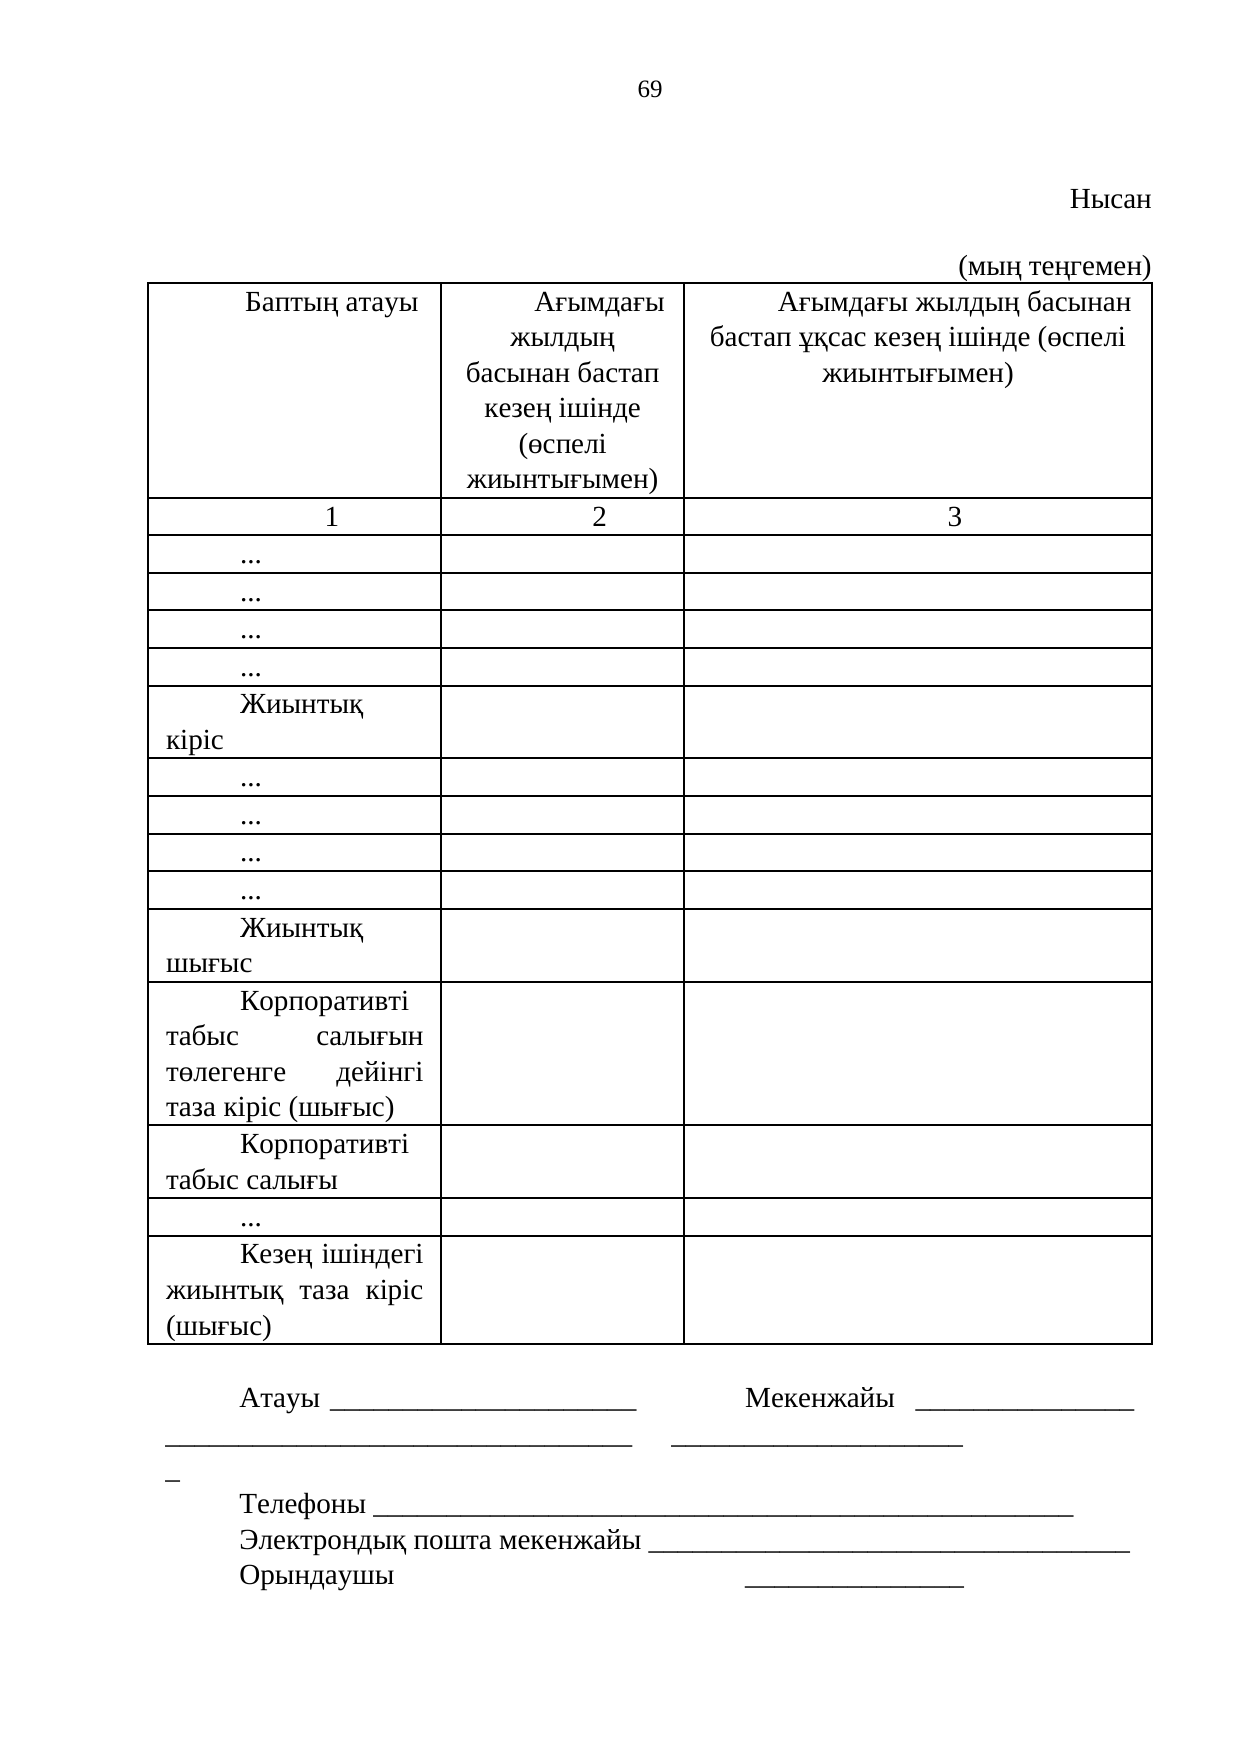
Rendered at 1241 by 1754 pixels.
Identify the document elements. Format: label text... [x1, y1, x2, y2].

table_header Ағымдағы жылдың басынан бастап кезең ішінде (өспелі жиынтығымен) [442, 284, 683, 497]
text (мың теңгемен) [148, 248, 1152, 282]
table_cell ... [149, 797, 440, 832]
table_cell Мекенжайы _______________ ____________________ [654, 1345, 1152, 1487]
table_cell [685, 536, 1151, 572]
table_cell ... [149, 872, 440, 908]
table_cell Корпоративті табыс салығын төлегенге дейінгі таза кіріс (шығыс) [149, 983, 440, 1124]
table_cell 2 [442, 499, 683, 534]
table_cell [685, 649, 1151, 684]
table_cell [442, 1199, 683, 1234]
table_cell [442, 649, 683, 684]
text Нысан [148, 181, 1152, 215]
table_cell [442, 574, 683, 609]
table_cell [685, 611, 1151, 647]
table_cell [442, 611, 683, 647]
table_cell Жиынтық кіріс [149, 687, 440, 757]
table_cell ... [149, 649, 440, 684]
table_cell ... [149, 574, 440, 609]
table_cell Корпоративті табыс салығы [149, 1126, 440, 1197]
table_cell [685, 983, 1151, 1124]
table_cell ... [149, 759, 440, 795]
table_cell [685, 759, 1151, 795]
table_cell [685, 835, 1151, 870]
table_cell Телефоны ________________________________________________ [148, 1487, 1152, 1522]
table_cell [442, 759, 683, 795]
table_cell [442, 835, 683, 870]
table_cell [442, 687, 683, 757]
table_cell [685, 910, 1151, 981]
table_cell 3 [685, 499, 1151, 534]
table_cell [442, 983, 683, 1124]
table_cell [685, 872, 1151, 908]
table_cell ... [149, 835, 440, 870]
table_cell [685, 1237, 1151, 1343]
table_cell Атауы _____________________ _________________________________ [148, 1345, 653, 1487]
table_cell [442, 910, 683, 981]
table_header Ағымдағы жылдың басынан бастап ұқсас кезең ішінде (өспелі жиынтығымен) [685, 284, 1151, 497]
table_cell [685, 1126, 1151, 1197]
table_cell [442, 797, 683, 832]
table_cell _______________ [654, 1557, 1152, 1592]
table_cell Жиынтық шығыс [149, 910, 440, 981]
table_cell [685, 574, 1151, 609]
table_cell [685, 1199, 1151, 1234]
table_cell 1 [149, 499, 440, 534]
table_cell [685, 797, 1151, 832]
table_cell ... [149, 611, 440, 647]
table_cell [685, 687, 1151, 757]
table_cell Кезең ішіндегі жиынтық таза кіріс (шығыс) [149, 1237, 440, 1343]
table_cell [442, 1126, 683, 1197]
table_cell ... [149, 536, 440, 572]
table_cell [148, 1557, 653, 1592]
table_cell [442, 1237, 683, 1343]
table_header Баптың атауы [149, 284, 440, 497]
table_cell Электрондық пошта мекенжайы _________________________________ [148, 1522, 1152, 1557]
table_cell [442, 872, 683, 908]
table_cell [442, 536, 683, 572]
table_cell ... [149, 1199, 440, 1234]
